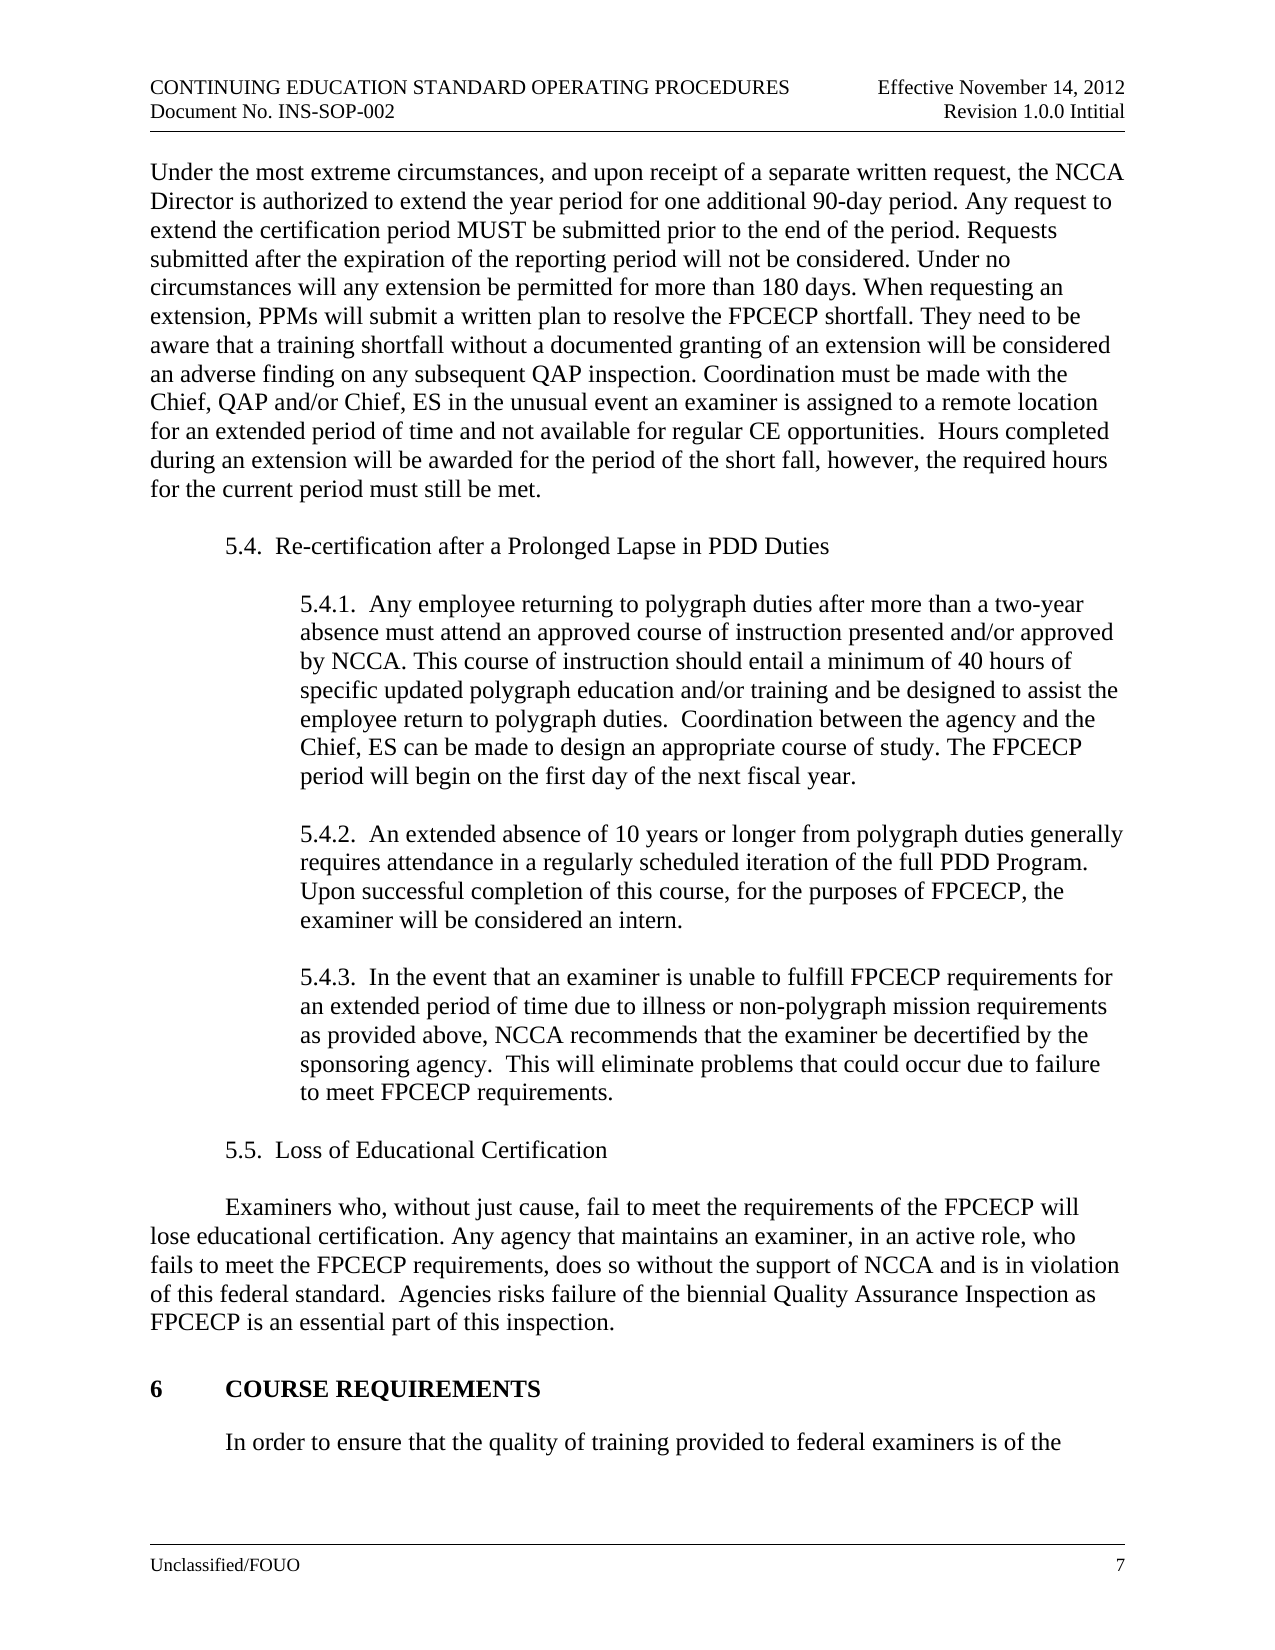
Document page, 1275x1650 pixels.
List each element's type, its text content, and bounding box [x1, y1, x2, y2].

text In order to ensure that the quality of training provided to federal examiners is of the [225, 1427, 1125, 1456]
text 5.4.3. In the event that an examiner is unable to fulfill FPCECP requirements for an extended period of time due to illness or non-polygraph mission requirements as provided above, NCCA recommends that the examiner be decertified by the sponsoring agency. This will eliminate problems that could occur due to failure to meet FPCECP requirements. [300, 962, 1125, 1106]
subtitle COURSE REQUIREMENTS [150, 1374, 1125, 1402]
text lose educational certification. Any agency that maintains an examiner, in an active role, who fails to meet the FPCECP requirements, does so without the support of NCCA and is in violation of this federal standard. Agencies risks failure of the biennial Quality Assurance Inspection as FPCECP is an essential part of this inspection. [150, 1221, 1125, 1336]
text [150, 157, 1125, 502]
text 5.4. Re-certification after a Prolonged Lapse in PDD Duties [225, 531, 1125, 560]
text Examiners who, without just cause, fail to meet the requirements of the FPCECP will [225, 1192, 1125, 1221]
text 5.4.1. Any employee returning to polygraph duties after more than a two-year absence must attend an approved course of instruction presented and/or approved by NCCA. This course of instruction should entail a minimum of 40 hours of specific updated polygraph education and/or training and be designed to assist the employee return to polygraph duties. Coordination between the agency and the Chief, ES can be made to design an appropriate course of study. The FPCECP period will begin on the first day of the next fiscal year. [300, 589, 1125, 790]
text 5.5. Loss of Educational Certification [225, 1135, 1125, 1164]
text 5.4.2. An extended absence of 10 years or longer from polygraph duties generally requires attendance in a regularly scheduled iteration of the full PDD Program. Upon successful completion of this course, for the purposes of FPCECP, the examiner will be considered an intern. [300, 819, 1125, 934]
